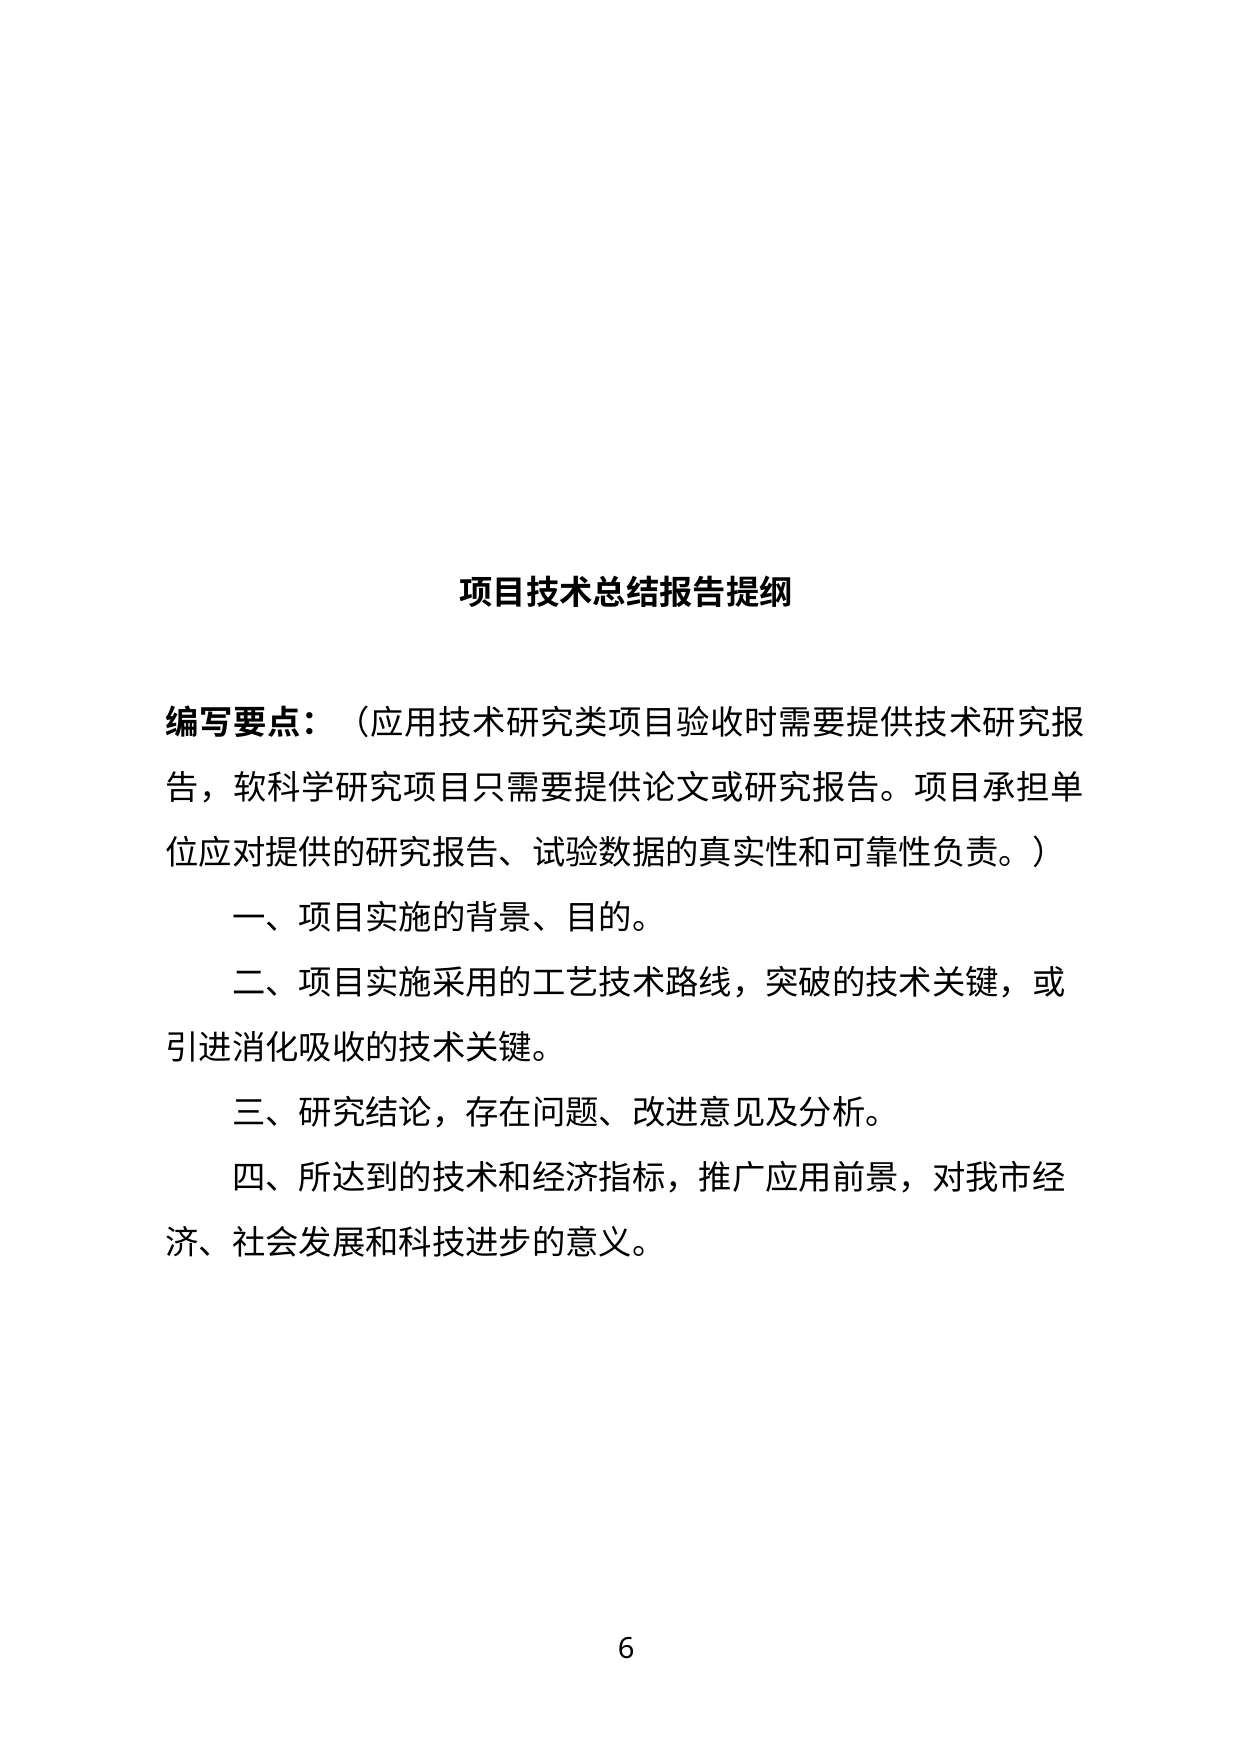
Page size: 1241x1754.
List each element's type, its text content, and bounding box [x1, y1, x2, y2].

text 二、项目实施采用的工艺技术路线，突破的技术关键，或引进消化吸收的技术关键。 [165, 948, 1087, 1078]
text 编写要点：（应用技术研究类项目验收时需要提供技术研究报告，软科学研究项目只需要提供论文或研究报告。项目承担单位应对提供的研究报告、试验数据的真实性和可靠性负责。） [165, 688, 1087, 883]
text 项目技术总结报告提纲 [165, 558, 1087, 623]
text 一、项目实施的背景、目的。 [165, 883, 1087, 948]
text 三、研究结论，存在问题、改进意见及分析。 [165, 1078, 1087, 1143]
text 四、所达到的技术和经济指标，推广应用前景，对我市经济、社会发展和科技进步的意义。 [165, 1143, 1087, 1273]
